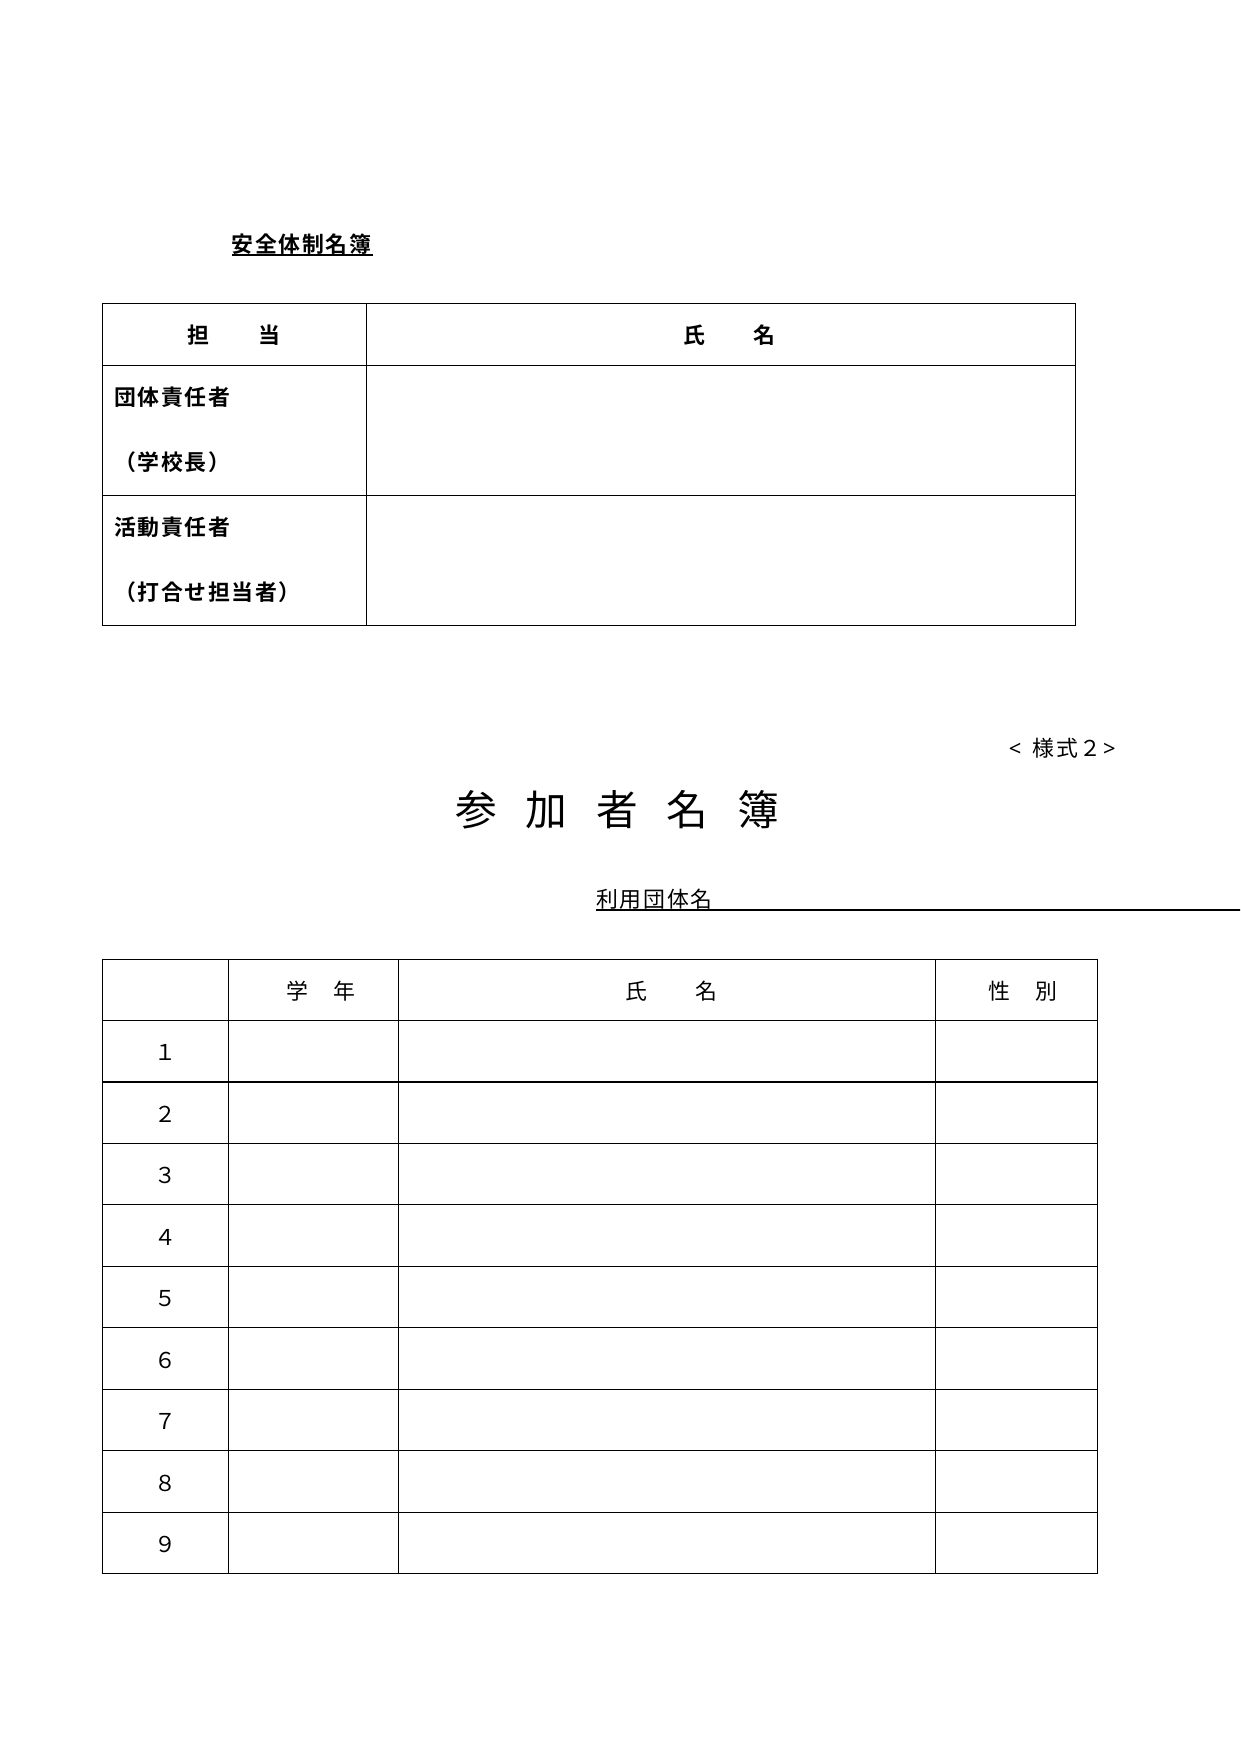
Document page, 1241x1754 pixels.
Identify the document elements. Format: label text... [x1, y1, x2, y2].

table_cell [229, 1328, 398, 1389]
table_cell [936, 1328, 1097, 1389]
table_cell ５ [103, 1267, 228, 1327]
table_header [103, 960, 228, 1020]
table_cell [399, 1513, 935, 1573]
text 利用団体名 [114, 868, 1126, 928]
table_cell [399, 1083, 935, 1143]
table_cell [936, 1021, 1097, 1081]
table_cell [229, 1451, 398, 1512]
table_cell ３ [103, 1144, 228, 1204]
table_cell 活動責任者 （打合せ担当者） [103, 496, 366, 625]
table_cell ４ [103, 1205, 228, 1266]
text 安全体制名簿 [114, 212, 1126, 273]
table_cell ９ [103, 1513, 228, 1573]
table_cell [229, 1513, 398, 1573]
table_header 氏 名 [367, 304, 1075, 364]
table_cell [399, 1205, 935, 1266]
table_cell [399, 1021, 935, 1081]
table_cell [229, 1083, 398, 1143]
table_cell [399, 1328, 935, 1389]
table_cell [229, 1144, 398, 1204]
table_cell ２ [103, 1083, 228, 1143]
text <様式２> [114, 717, 1126, 777]
table_cell [936, 1205, 1097, 1266]
table_header 氏 名 [399, 960, 935, 1020]
table_cell [399, 1144, 935, 1204]
table_cell ８ [103, 1451, 228, 1512]
table_cell [229, 1390, 398, 1450]
table_cell [936, 1390, 1097, 1450]
table_cell [399, 1451, 935, 1512]
table_cell [936, 1513, 1097, 1573]
table_cell ７ [103, 1390, 228, 1450]
table_cell [229, 1267, 398, 1327]
table_header 性 別 [936, 960, 1097, 1020]
table_cell [229, 1205, 398, 1266]
table_cell 団体責任者 （学校長） [103, 366, 366, 495]
table_cell [367, 496, 1075, 625]
text 参 加 者 名 簿 [114, 777, 1126, 838]
table_cell １ [103, 1021, 228, 1081]
table_cell [229, 1021, 398, 1081]
table_cell [399, 1390, 935, 1450]
table_cell [936, 1451, 1097, 1512]
table_cell [936, 1267, 1097, 1327]
table_cell [936, 1083, 1097, 1143]
table_header 学 年 [229, 960, 398, 1020]
table_cell [936, 1144, 1097, 1204]
table_cell [399, 1267, 935, 1327]
table_header 担 当 [103, 304, 366, 364]
table_cell ６ [103, 1328, 228, 1389]
table_cell [367, 366, 1075, 495]
